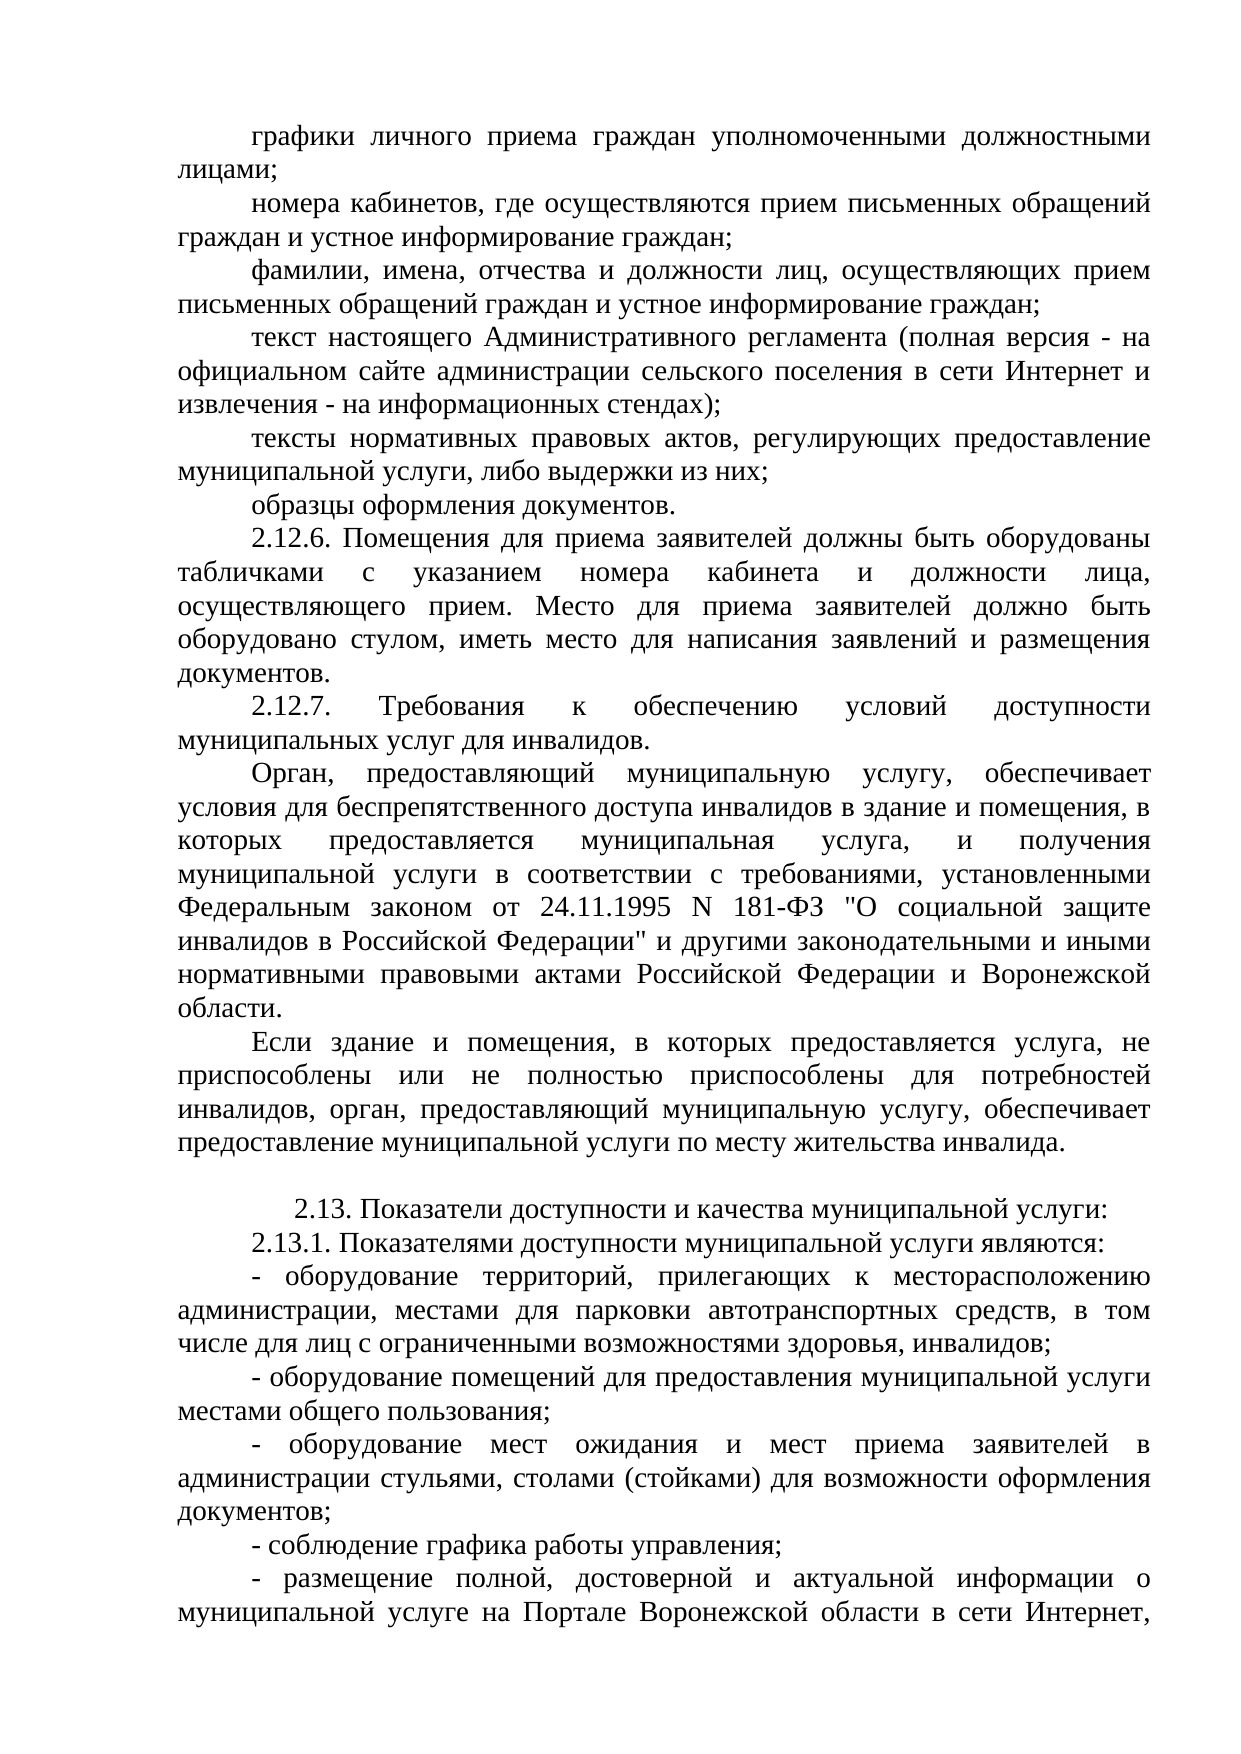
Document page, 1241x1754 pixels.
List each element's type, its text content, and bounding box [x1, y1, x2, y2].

text графики личного приема граждан уполномоченными должностными лицами; [177, 118, 1152, 185]
text Орган, предоставляющий муниципальную услугу, обеспечивает условия для беспрепятственного доступа инвалидов в здание и помещения, в которых предоставляется муниципальная услуга, и получения муниципальной услуги в соответствии с требованиями, установленными Федеральным законом от 24.11.1995 N 181-ФЗ "О социальной защите инвалидов в Российской Федерации" и другими законодательными и иными нормативными правовыми актами Российской Федерации и Воронежской области. [177, 755, 1152, 1024]
text 2.12.6. Помещения для приема заявителей должны быть оборудованы табличками с указанием номера кабинета и должности лица, осуществляющего прием. Место для приема заявителей должно быть оборудовано стулом, иметь место для написания заявлений и размещения документов. [177, 521, 1152, 688]
text фамилии, имена, отчества и должности лиц, осуществляющих прием письменных обращений граждан и устное информирование граждан; [177, 252, 1152, 319]
text текст настоящего Административного регламента (полная версия - на официальном сайте администрации сельского поселения в сети Интернет и извлечения - на информационных стендах); [177, 319, 1152, 420]
text - оборудование помещений для предоставления муниципальной услуги местами общего пользования; [177, 1359, 1152, 1426]
text образцы оформления документов. [177, 487, 1152, 521]
text 2.13. Показатели доступности и качества муниципальной услуги: [177, 1191, 1152, 1225]
text номера кабинетов, где осуществляются прием письменных обращений граждан и устное информирование граждан; [177, 185, 1152, 252]
text Если здание и помещения, в которых предоставляется услуга, не приспособлены или не полностью приспособлены для потребностей инвалидов, орган, предоставляющий муниципальную услугу, обеспечивает предоставление муниципальной услуги по месту жительства инвалида. [177, 1024, 1152, 1158]
text - оборудование территорий, прилегающих к месторасположению администрации, местами для парковки автотранспортных средств, в том числе для лиц с ограниченными возможностями здоровья, инвалидов; [177, 1258, 1152, 1359]
text тексты нормативных правовых актов, регулирующих предоставление муниципальной услуги, либо выдержки из них; [177, 420, 1152, 487]
text - оборудование мест ожидания и мест приема заявителей в администрации стульями, столами (стойками) для возможности оформления документов; [177, 1426, 1152, 1527]
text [177, 1560, 1152, 1627]
text - соблюдение графика работы управления; [177, 1527, 1152, 1560]
text 2.13.1. Показателями доступности муниципальной услуги являются: [177, 1225, 1152, 1258]
text 2.12.7. Требования к обеспечению условий доступности муниципальных услуг для инвалидов. [177, 688, 1152, 755]
